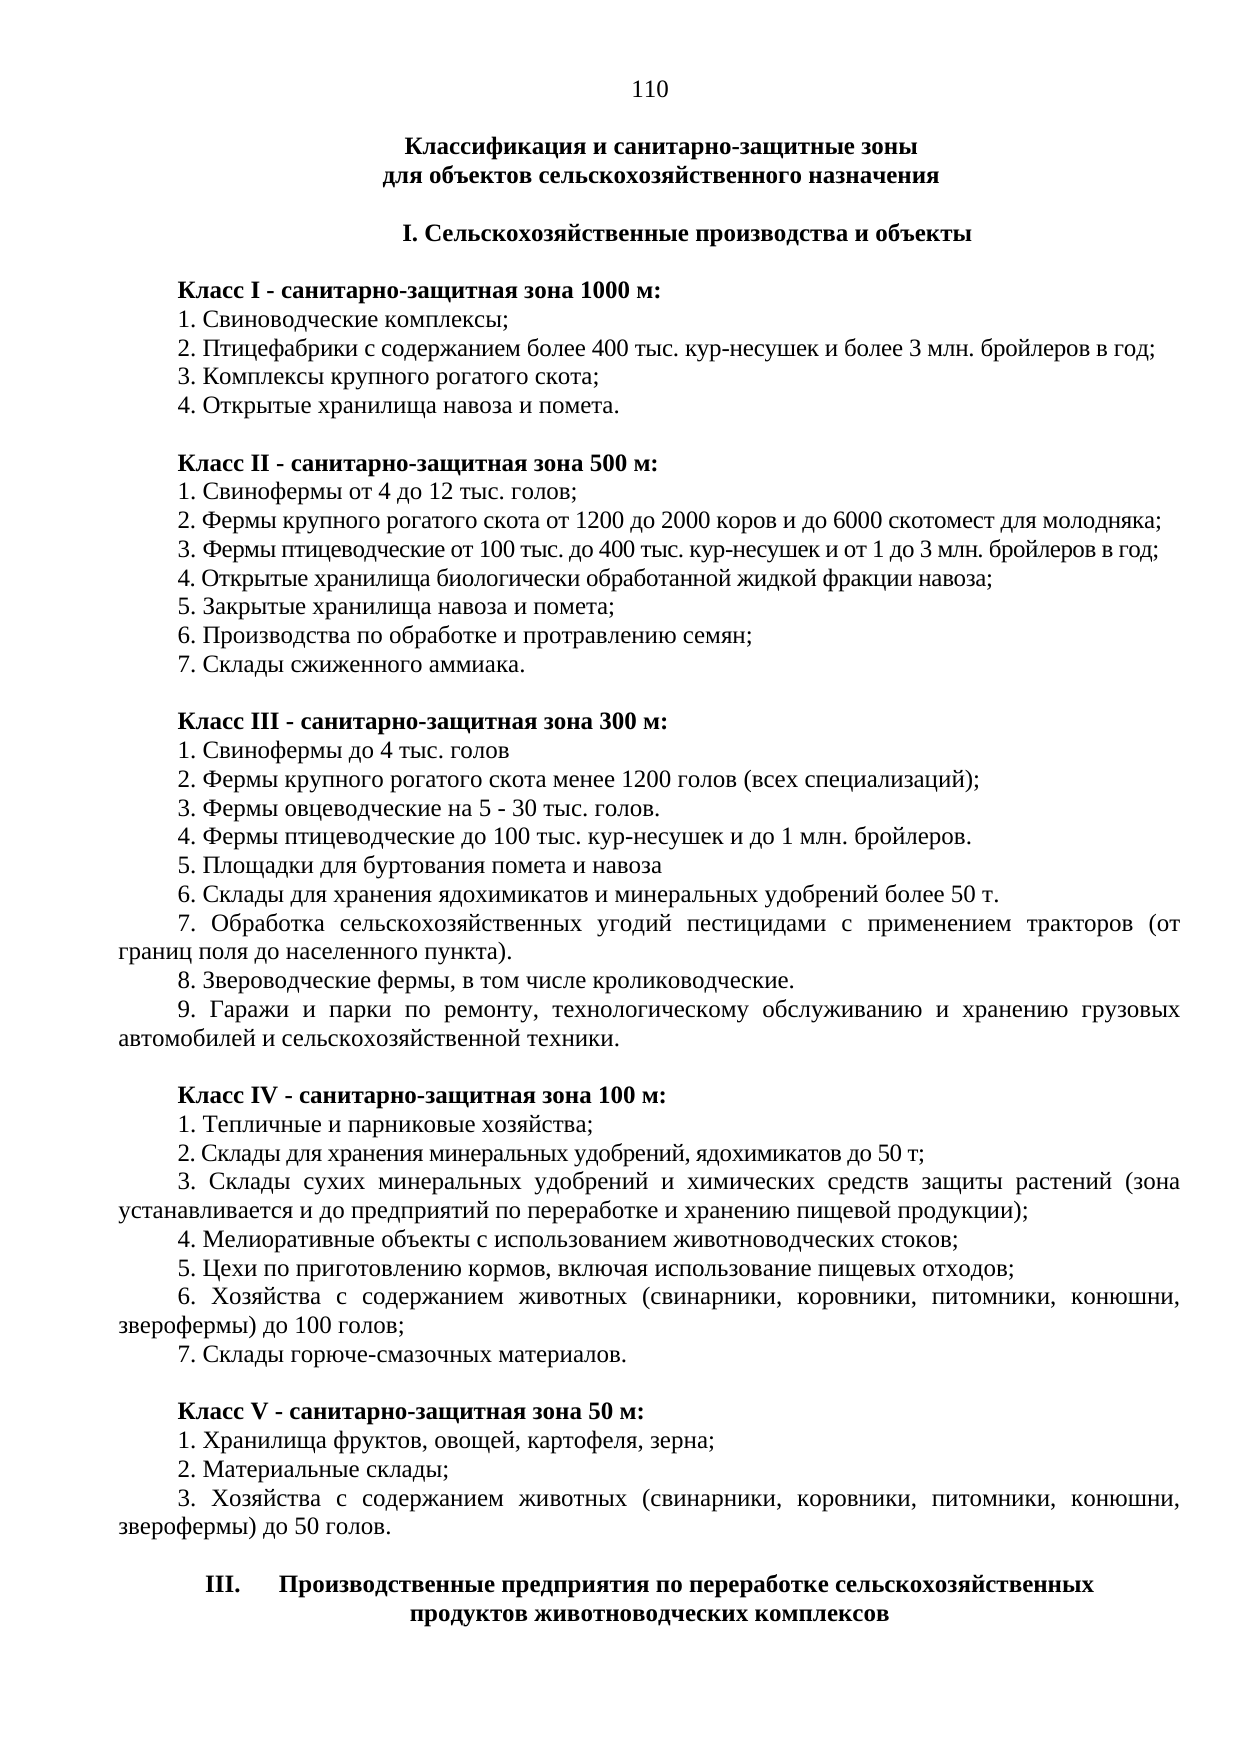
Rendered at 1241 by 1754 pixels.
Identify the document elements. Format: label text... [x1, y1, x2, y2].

text для объектов сельскохозяйственного назначения [118, 160, 1181, 189]
text 3. Фермы овцеводческие на 5 - 30 тыс. голов. [118, 793, 1181, 821]
text Класс I - санитарно-защитная зона 1000 м: [118, 275, 1181, 304]
text 5. Площадки для буртования помета и навоза [118, 850, 1181, 879]
text 8. Звероводческие фермы, в том числе кролиководческие. [118, 965, 1181, 994]
text 6. Склады для хранения ядохимикатов и минеральных удобрений более 50 т. [118, 879, 1181, 908]
text 2. Фермы крупного рогатого скота от 1200 до 2000 коров и до 6000 скотомест для молодняка; [118, 505, 1181, 534]
text Класс III - санитарно-защитная зона 300 м: [118, 706, 1181, 735]
text 6. Производства по обработке и протравлению семян; [118, 620, 1181, 649]
list Производственные предприятия по переработке сельскохозяйственных [118, 1569, 1181, 1598]
text 2. Фермы крупного рогатого скота менее 1200 голов (всех специализаций); [118, 764, 1181, 793]
text 2. Птицефабрики с содержанием более 400 тыс. кур-несушек и более 3 млн. бройлеров в год; [118, 333, 1181, 361]
text 9. Гаражи и парки по ремонту, технологическому обслуживанию и хранению грузовых автомобилей и сельскохозяйственной техники. [118, 994, 1181, 1051]
text 4. Фермы птицеводческие до 100 тыс. кур-несушек и до 1 млн. бройлеров. [118, 821, 1181, 850]
text 5. Цехи по приготовлению кормов, включая использование пищевых отходов; [118, 1253, 1181, 1281]
text 3. Хозяйства с содержанием животных (свинарники, коровники, питомники, конюшни, зверофермы) до 50 голов. [118, 1483, 1181, 1540]
text 3. Склады сухих минеральных удобрений и химических средств защиты растений (зона устанавливается и до предприятий по переработке и хранению пищевой продукции); [118, 1166, 1181, 1224]
text 3. Фермы птицеводческие от 100 тыс. до 400 тыс. кур-несушек и от 1 до 3 млн. бройлеров в год; [118, 534, 1181, 563]
text 1. Свинофермы до 4 тыс. голов [118, 735, 1181, 764]
text 1. Свиноводческие комплексы; [118, 304, 1181, 333]
text 7. Склады сжиженного аммиака. [118, 649, 1181, 678]
text 3. Комплексы крупного рогатого скота; [118, 361, 1181, 390]
text 4. Открытые хранилища биологически обработанной жидкой фракции навоза; [118, 563, 1181, 591]
text 4. Открытые хранилища навоза и помета. [118, 390, 1181, 419]
text 1. Тепличные и парниковые хозяйства; [118, 1109, 1181, 1138]
text I. Сельскохозяйственные производства и объекты [118, 218, 1181, 246]
text 6. Хозяйства с содержанием животных (свинарники, коровники, питомники, конюшни, зверофермы) до 100 голов; [118, 1281, 1181, 1339]
text Класс II - санитарно-защитная зона 500 м: [118, 448, 1181, 476]
text 2. Склады для хранения минеральных удобрений, ядохимикатов до 50 т; [118, 1138, 1181, 1166]
text 7. Склады горюче-смазочных материалов. [118, 1339, 1181, 1368]
text Класс IV - санитарно-защитная зона 100 м: [118, 1080, 1181, 1109]
list продуктов животноводческих комплексов [118, 1598, 1181, 1626]
text 7. Обработка сельскохозяйственных угодий пестицидами с применением тракторов (от границ поля до населенного пункта). [118, 908, 1181, 965]
text 5. Закрытые хранилища навоза и помета; [118, 591, 1181, 620]
text Классификация и санитарно-защитные зоны [118, 131, 1181, 160]
text 4. Мелиоративные объекты с использованием животноводческих стоков; [118, 1224, 1181, 1253]
text Класс V - санитарно-защитная зона 50 м: [118, 1396, 1181, 1425]
text 2. Материальные склады; [118, 1454, 1181, 1483]
text 1. Хранилища фруктов, овощей, картофеля, зерна; [118, 1425, 1181, 1454]
text 1. Свинофермы от 4 до 12 тыс. голов; [118, 476, 1181, 505]
